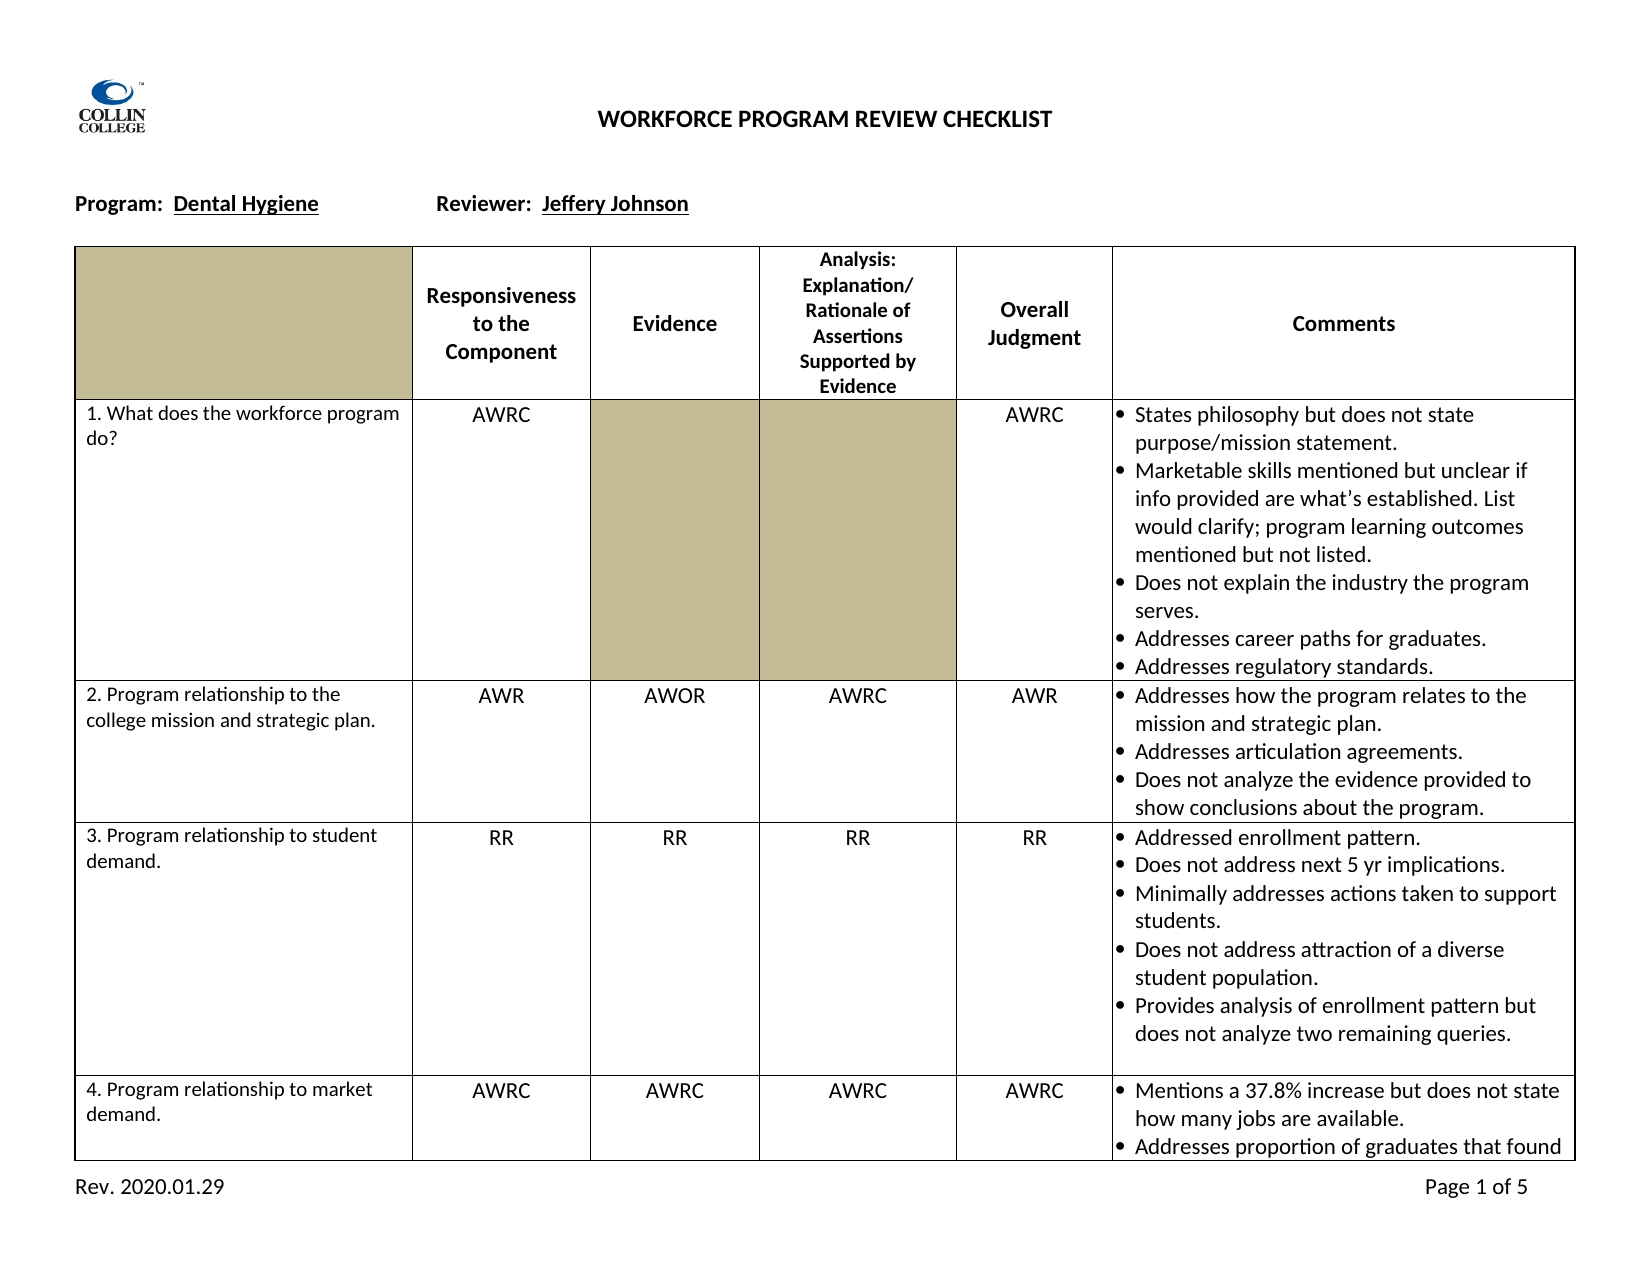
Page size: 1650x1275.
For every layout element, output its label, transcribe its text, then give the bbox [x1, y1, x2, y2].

picture [75, 75, 148, 141]
table_cell AWRC [413, 400, 590, 680]
table_cell Mentions a 37.8% increase but does not state how many jobs are available. Addresses proportion of graduates that found a job within six months of graduation. Mentions market demand but does not address anticipated changes over the next 5 years. Includes a table of program completers but does not address meet/exceed/short local employment demand. Does not discuss program’s strengths/weaknesses related to market demand. [1113, 1076, 1574, 1160]
table_cell 3. Program relationship to student demand. [76, 823, 412, 1075]
table_cell 1. What does the workforce program do? [76, 400, 412, 680]
table_cell RR [760, 823, 956, 1075]
table_cell RR [591, 823, 759, 1075]
table_cell AWR [957, 681, 1112, 822]
table_cell 2. Program relationship to the college mission and strategic plan. [76, 681, 412, 822]
table_cell AWRC [957, 1076, 1112, 1160]
table_header Evidence [591, 247, 759, 399]
table_cell AWRC [760, 1076, 956, 1160]
table_header Responsiveness to the Component [413, 247, 590, 399]
table_cell 4. Program relationship to market demand. [76, 1076, 412, 1160]
table_cell AWRC [760, 681, 956, 822]
table_cell RR [413, 823, 590, 1075]
table_cell AWRC [957, 400, 1112, 680]
table_header [76, 247, 412, 399]
table_cell States philosophy but does not state purpose/mission statement. Marketable skills mentioned but unclear if info provided are what’s established. List would clarify; program learning outcomes mentioned but not listed. Does not explain the industry the program serves. Addresses career paths for graduates. Addresses regulatory standards. [1113, 400, 1574, 680]
table_cell AWRC [413, 1076, 590, 1160]
table_cell Addressed enrollment pattern. Does not address next 5 yr implications. Minimally addresses actions taken to support students. Does not address attraction of a diverse student population. Provides analysis of enrollment pattern but does not analyze two remaining queries. [1113, 823, 1574, 1075]
table_cell AWR [413, 681, 590, 822]
table_cell AWOR [591, 681, 759, 822]
table_header Overall Judgment [957, 247, 1112, 399]
table_cell [760, 400, 956, 680]
table_cell Addresses how the program relates to the mission and strategic plan. Addresses articulation agreements. Does not analyze the evidence provided to show conclusions about the program. [1113, 681, 1574, 822]
table_cell AWRC [591, 1076, 759, 1160]
table_header Analysis: Explanation/ Rationale of Assertions Supported by Evidence [760, 247, 956, 399]
table_cell RR [957, 823, 1112, 1075]
table_header Comments [1113, 247, 1574, 399]
table_cell [591, 400, 759, 680]
